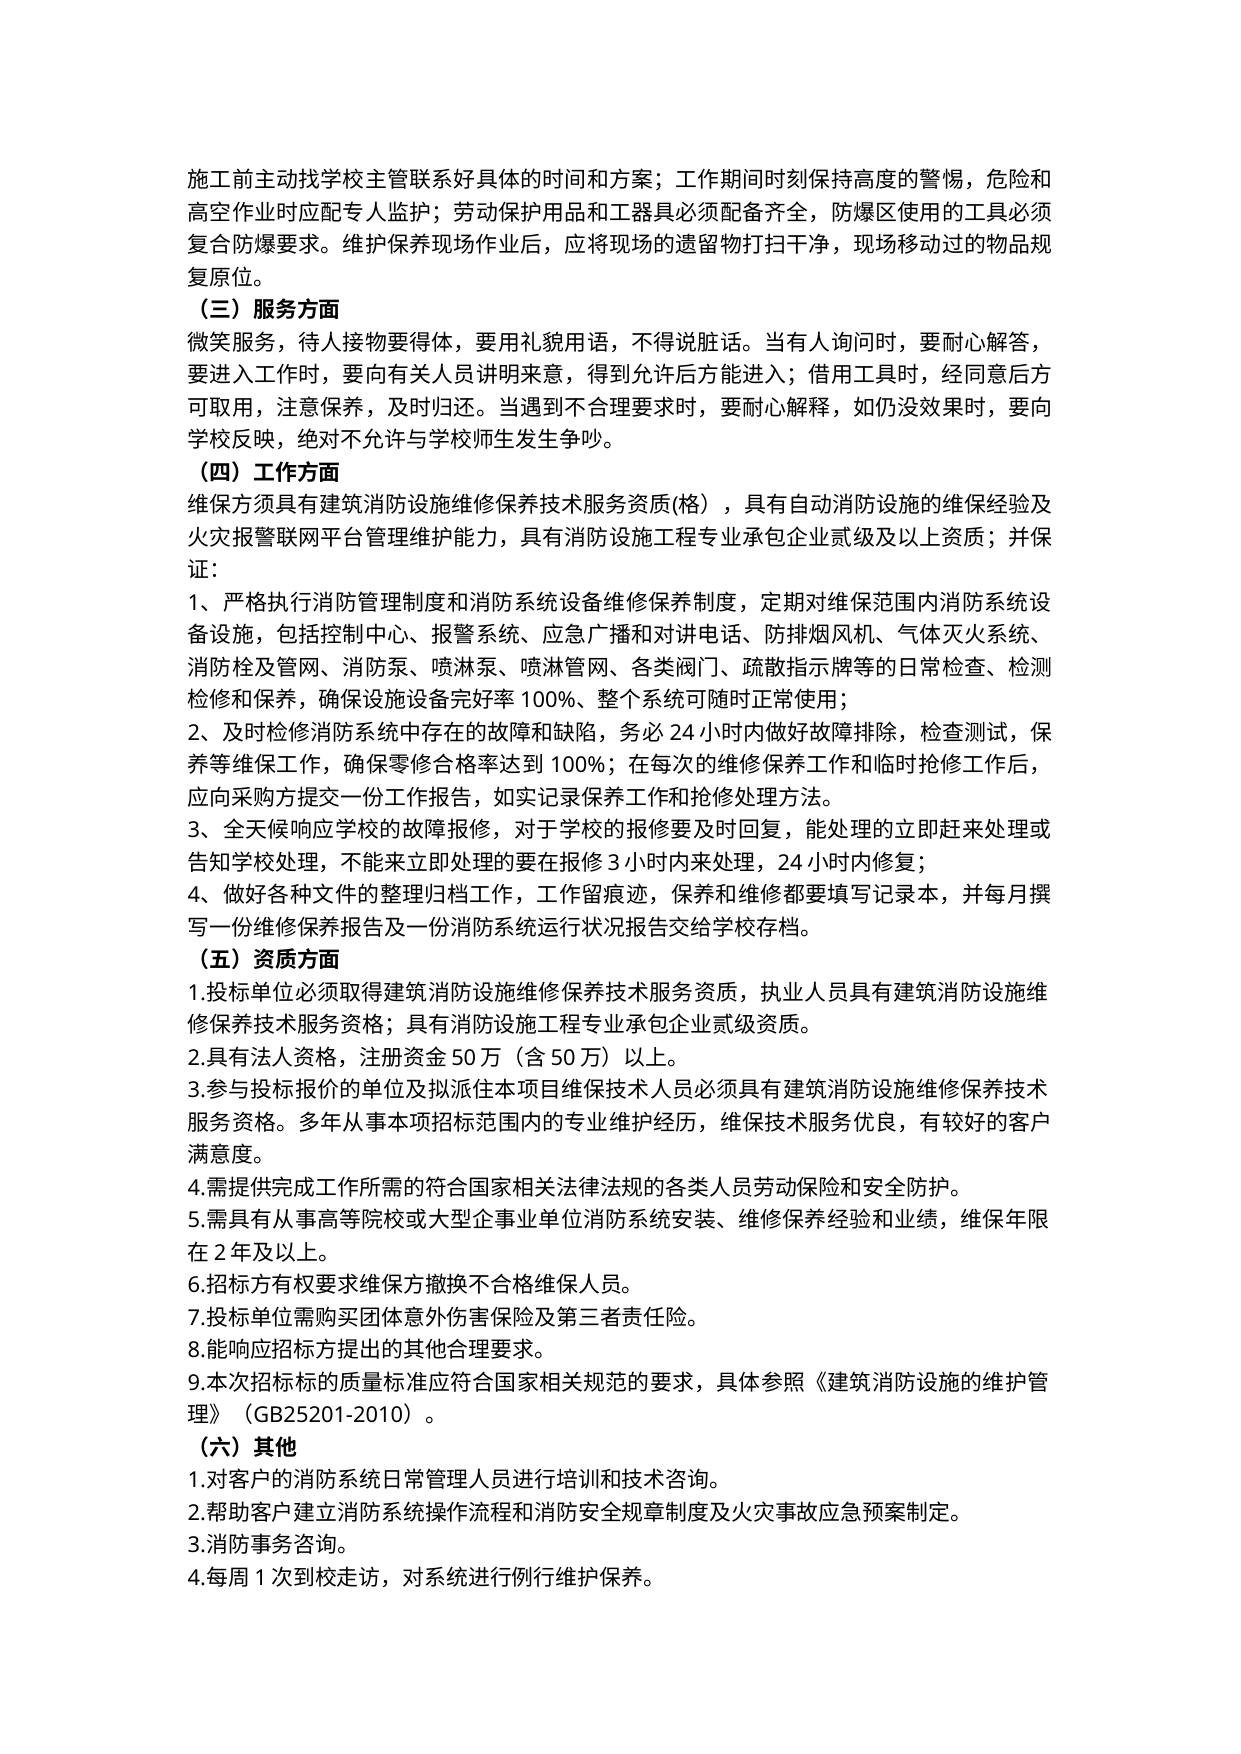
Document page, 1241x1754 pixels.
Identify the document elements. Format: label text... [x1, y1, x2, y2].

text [187, 1559, 1053, 1592]
text 2、及时检修消防系统中存在的故障和缺陷，务必24小时内做好故障排除，检查测试，保养等维保工作，确保零修合格率达到100%；在每次的维修保养工作和临时抢修工作后，应向采购方提交一份工作报告，如实记录保养工作和抢修处理方法。 [187, 714, 1053, 812]
text 5.需具有从事高等院校或大型企事业单位消防系统安装、维修保养经验和业绩，维保年限在2年及以上。 [187, 1202, 1053, 1267]
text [187, 162, 1053, 292]
text 8.能响应招标方提出的其他合理要求。 [187, 1332, 1053, 1364]
text （六）其他 [187, 1429, 1053, 1462]
text 3、全天候响应学校的故障报修，对于学校的报修要及时回复，能处理的立即赶来处理或告知学校处理，不能来立即处理的要在报修3小时内来处理，24小时内修复； [187, 812, 1053, 877]
text 7.投标单位需购买团体意外伤害保险及第三者责任险。 [187, 1299, 1053, 1332]
text 1、严格执行消防管理制度和消防系统设备维修保养制度，定期对维保范围内消防系统设备设施，包括控制中心、报警系统、应急广播和对讲电话、防排烟风机、气体灭火系统、消防栓及管网、消防泵、喷淋泵、喷淋管网、各类阀门、疏散指示牌等的日常检查、检测、检修和保养，确保设施设备完好率100%、整个系统可随时正常使用； [187, 584, 1053, 714]
text 1.投标单位必须取得建筑消防设施维修保养技术服务资质，执业人员具有建筑消防设施维修保养技术服务资格；具有消防设施工程专业承包企业贰级资质。 [187, 974, 1053, 1039]
text 9.本次招标标的质量标准应符合国家相关规范的要求，具体参照《建筑消防设施的维护管理》（GB25201-2010）。 [187, 1364, 1053, 1429]
text 6.招标方有权要求维保方撤换不合格维保人员。 [187, 1267, 1053, 1299]
text 4、做好各种文件的整理归档工作，工作留痕迹，保养和维修都要填写记录本，并每月撰写一份维修保养报告及一份消防系统运行状况报告交给学校存档。 [187, 877, 1053, 942]
text 2.具有法人资格，注册资金50万（含50万）以上。 [187, 1039, 1053, 1072]
text 4.需提供完成工作所需的符合国家相关法律法规的各类人员劳动保险和安全防护。 [187, 1169, 1053, 1202]
text （三）服务方面 [187, 292, 1053, 324]
text 维保方须具有建筑消防设施维修保养技术服务资质(格），具有自动消防设施的维保经验及火灾报警联网平台管理维护能力，具有消防设施工程专业承包企业贰级及以上资质；并保证： [187, 487, 1053, 584]
text 3.参与投标报价的单位及拟派住本项目维保技术人员必须具有建筑消防设施维修保养技术服务资格。多年从事本项招标范围内的专业维护经历，维保技术服务优良，有较好的客户满意度。 [187, 1072, 1053, 1169]
text （四）工作方面 [187, 454, 1053, 487]
text 1.对客户的消防系统日常管理人员进行培训和技术咨询。 2.帮助客户建立消防系统操作流程和消防安全规章制度及火灾事故应急预案制定。 3.消防事务咨询。 [187, 1462, 1053, 1559]
text （五）资质方面 [187, 942, 1053, 974]
text 微笑服务，待人接物要得体，要用礼貌用语，不得说脏话。当有人询问时，要耐心解答，要进入工作时，要向有关人员讲明来意，得到允许后方能进入；借用工具时，经同意后方可取用，注意保养，及时归还。当遇到不合理要求时，要耐心解释，如仍没效果时，要向学校反映，绝对不允许与学校师生发生争吵。 [187, 324, 1053, 454]
